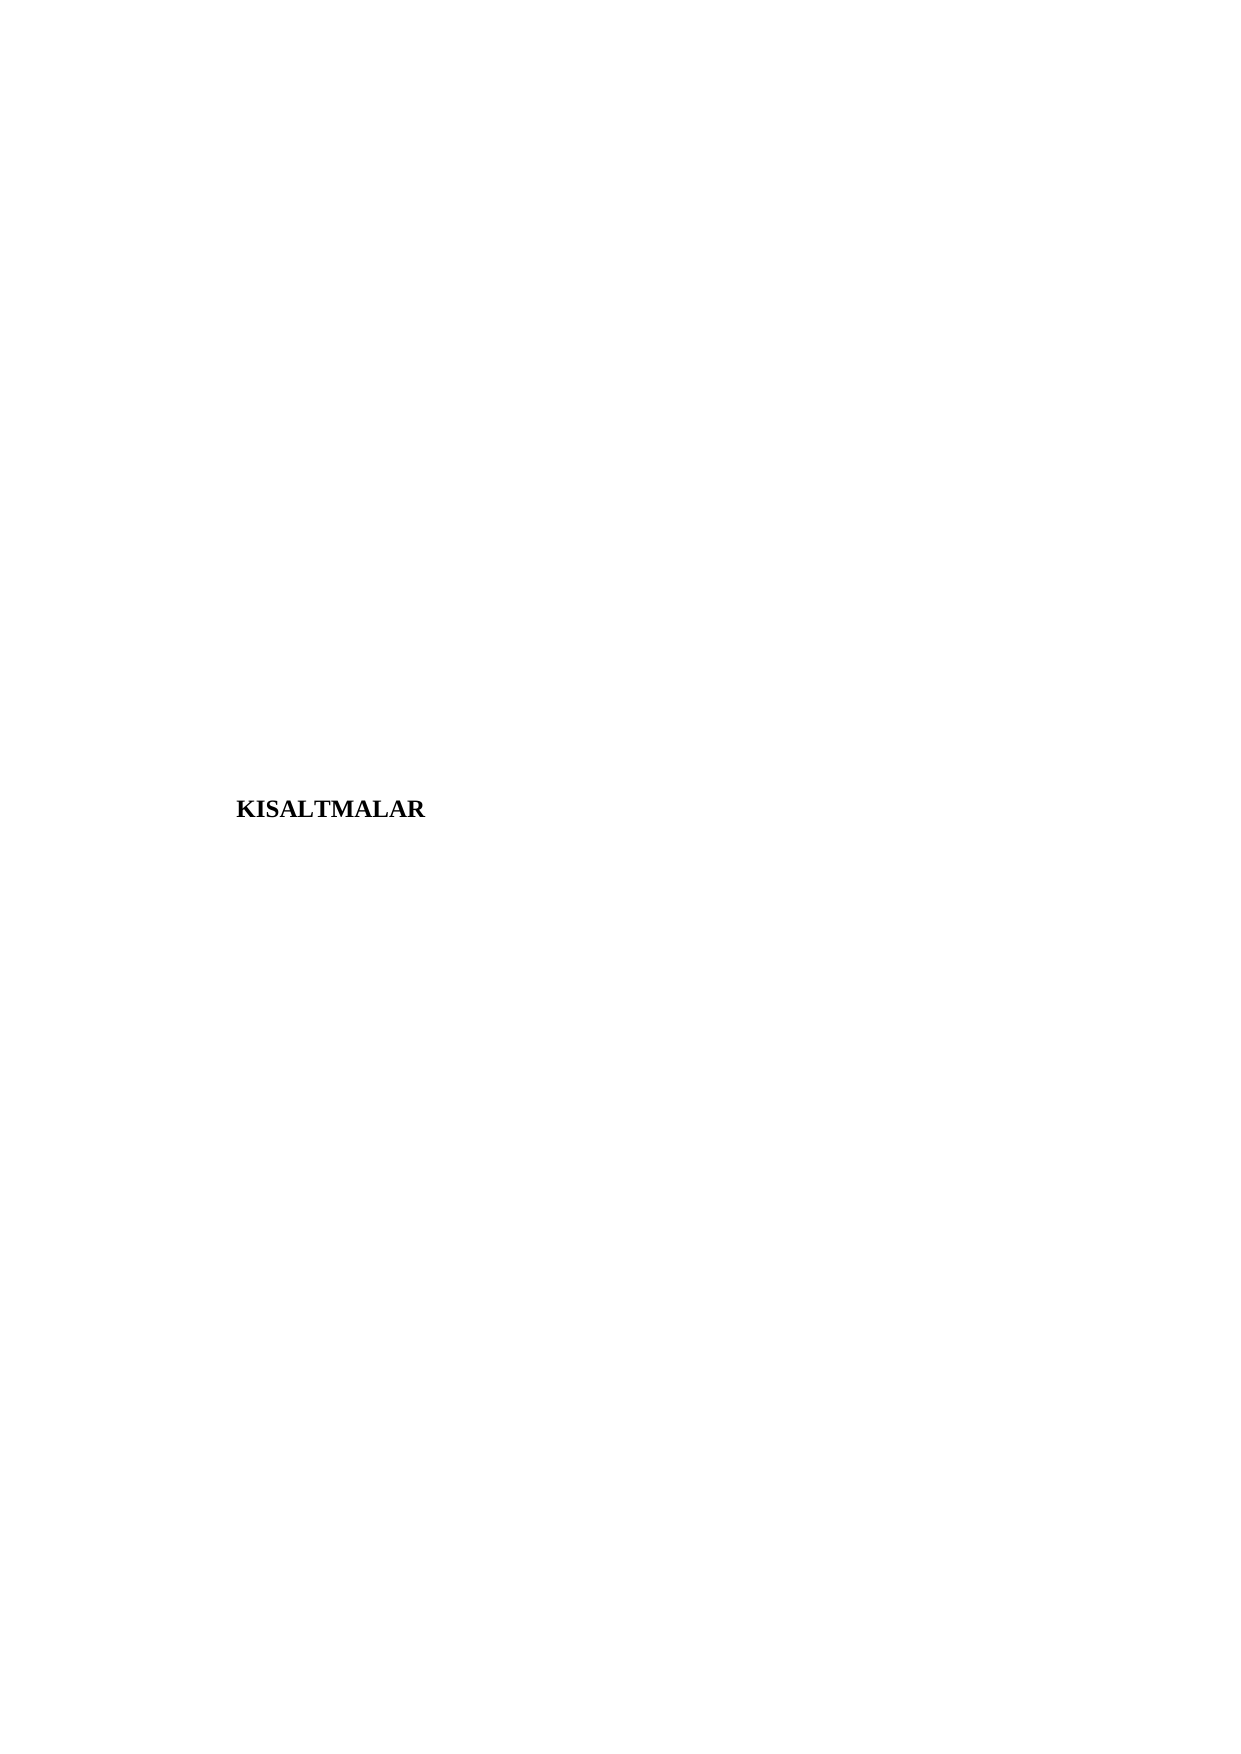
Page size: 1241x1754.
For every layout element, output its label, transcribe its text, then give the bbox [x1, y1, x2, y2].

text KISALTMALAR [236, 794, 1092, 823]
